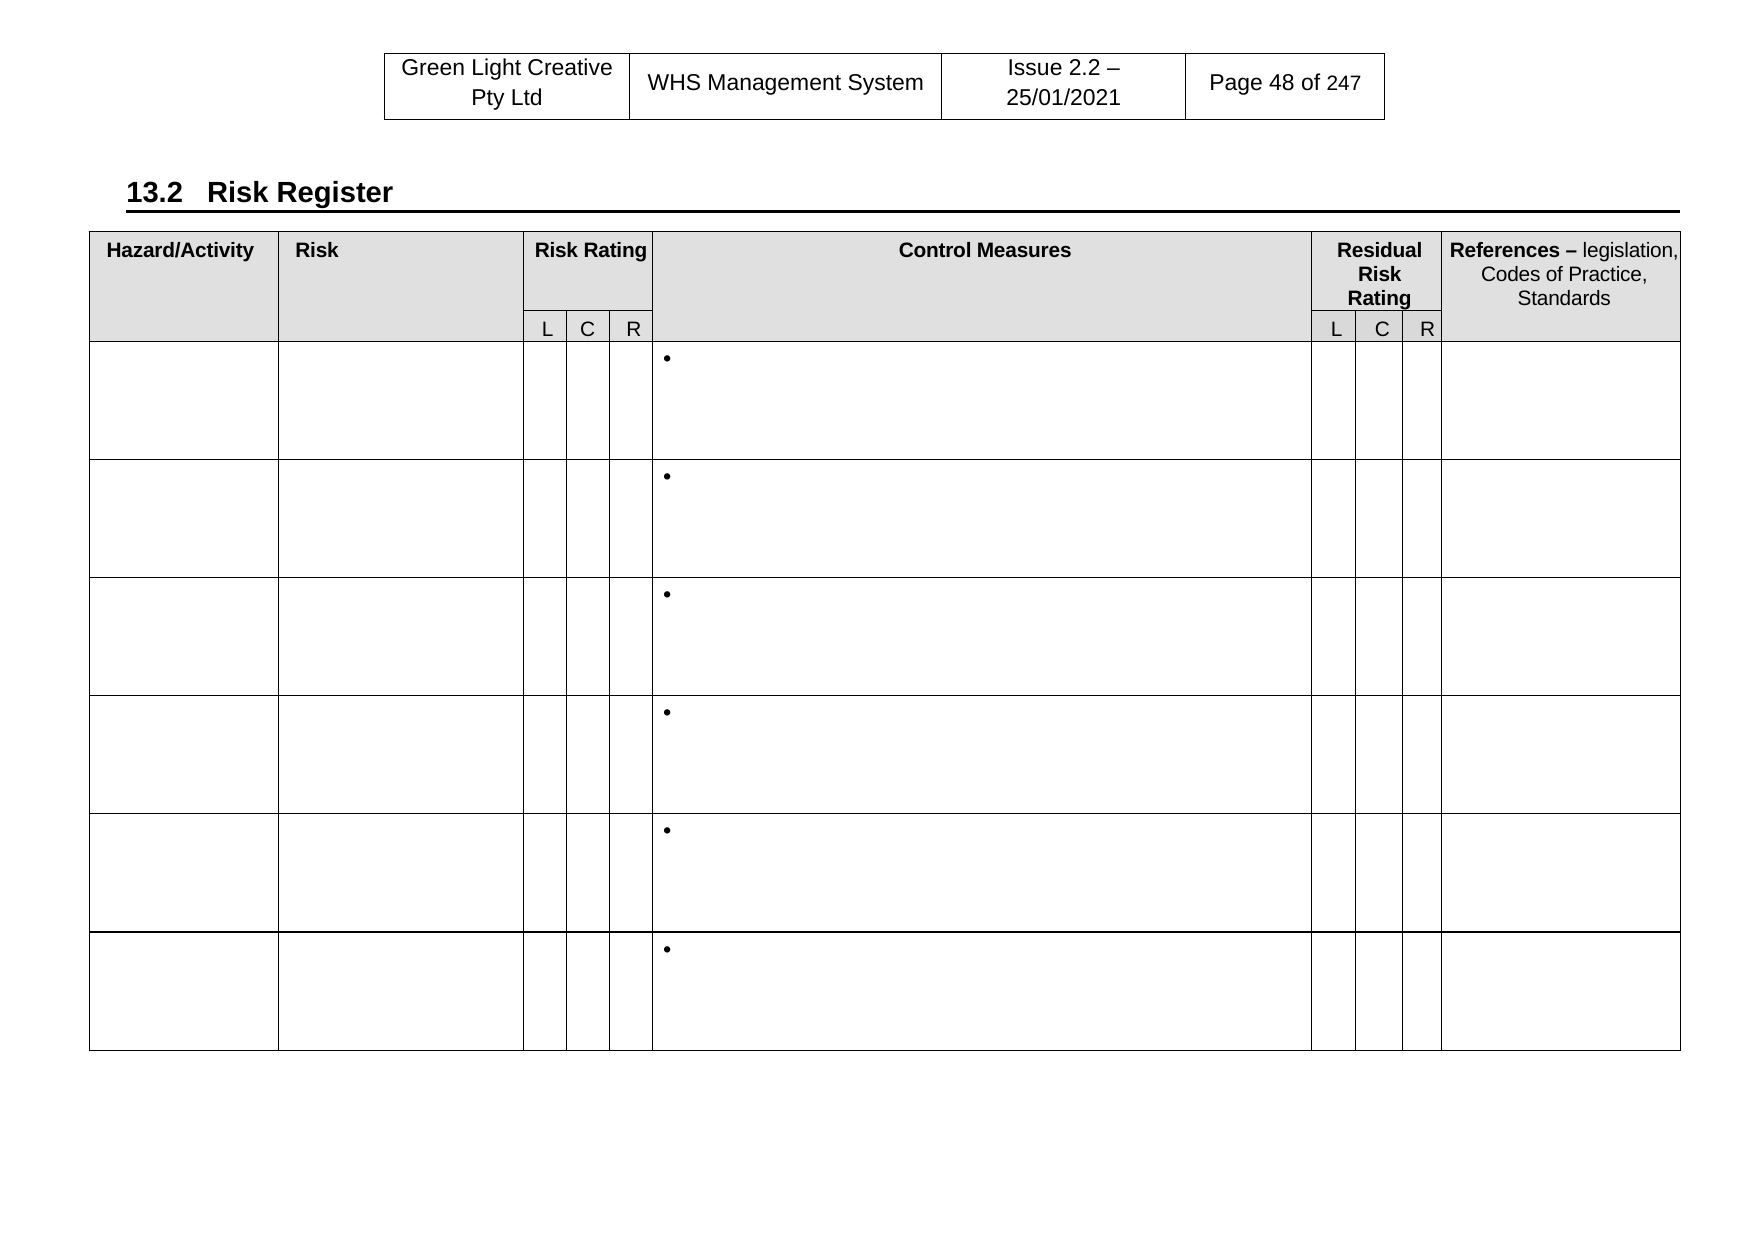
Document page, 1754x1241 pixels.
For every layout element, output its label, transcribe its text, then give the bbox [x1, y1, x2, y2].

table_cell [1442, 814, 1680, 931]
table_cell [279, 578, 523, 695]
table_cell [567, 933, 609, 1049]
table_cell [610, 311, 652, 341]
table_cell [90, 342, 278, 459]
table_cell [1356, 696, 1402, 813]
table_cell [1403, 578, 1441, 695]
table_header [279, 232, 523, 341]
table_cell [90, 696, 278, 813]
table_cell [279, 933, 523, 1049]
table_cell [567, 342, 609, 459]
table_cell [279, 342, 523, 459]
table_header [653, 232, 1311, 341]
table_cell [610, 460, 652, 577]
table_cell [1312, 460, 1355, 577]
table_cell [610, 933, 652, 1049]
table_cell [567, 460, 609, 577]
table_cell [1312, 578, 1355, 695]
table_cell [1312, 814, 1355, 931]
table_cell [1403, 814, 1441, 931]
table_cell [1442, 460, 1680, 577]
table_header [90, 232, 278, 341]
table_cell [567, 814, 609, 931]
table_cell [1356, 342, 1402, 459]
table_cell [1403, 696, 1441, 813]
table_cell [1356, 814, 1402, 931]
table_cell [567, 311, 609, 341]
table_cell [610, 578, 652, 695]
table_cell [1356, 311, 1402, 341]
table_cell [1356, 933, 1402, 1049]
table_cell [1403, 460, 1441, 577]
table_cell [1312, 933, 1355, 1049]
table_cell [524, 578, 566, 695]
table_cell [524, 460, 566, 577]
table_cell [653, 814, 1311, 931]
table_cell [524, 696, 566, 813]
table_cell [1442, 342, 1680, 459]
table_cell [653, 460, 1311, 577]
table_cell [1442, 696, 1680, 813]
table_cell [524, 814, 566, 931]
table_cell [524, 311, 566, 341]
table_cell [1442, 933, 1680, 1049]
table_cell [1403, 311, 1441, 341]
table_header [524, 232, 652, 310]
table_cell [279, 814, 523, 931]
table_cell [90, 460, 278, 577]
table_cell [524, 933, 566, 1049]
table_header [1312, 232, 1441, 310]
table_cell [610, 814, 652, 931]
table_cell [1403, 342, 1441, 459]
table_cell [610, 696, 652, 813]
text Risk Register [126, 175, 1680, 210]
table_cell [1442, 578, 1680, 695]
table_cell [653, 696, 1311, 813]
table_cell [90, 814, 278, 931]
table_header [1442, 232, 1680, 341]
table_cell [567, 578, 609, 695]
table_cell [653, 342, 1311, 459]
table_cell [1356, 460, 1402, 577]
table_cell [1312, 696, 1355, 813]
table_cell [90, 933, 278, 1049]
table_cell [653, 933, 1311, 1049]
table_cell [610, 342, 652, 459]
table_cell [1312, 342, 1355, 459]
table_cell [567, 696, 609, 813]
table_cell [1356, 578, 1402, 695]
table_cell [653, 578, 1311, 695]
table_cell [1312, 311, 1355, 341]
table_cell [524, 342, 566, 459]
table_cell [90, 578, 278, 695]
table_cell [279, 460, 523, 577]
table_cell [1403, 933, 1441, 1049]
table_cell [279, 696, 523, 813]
